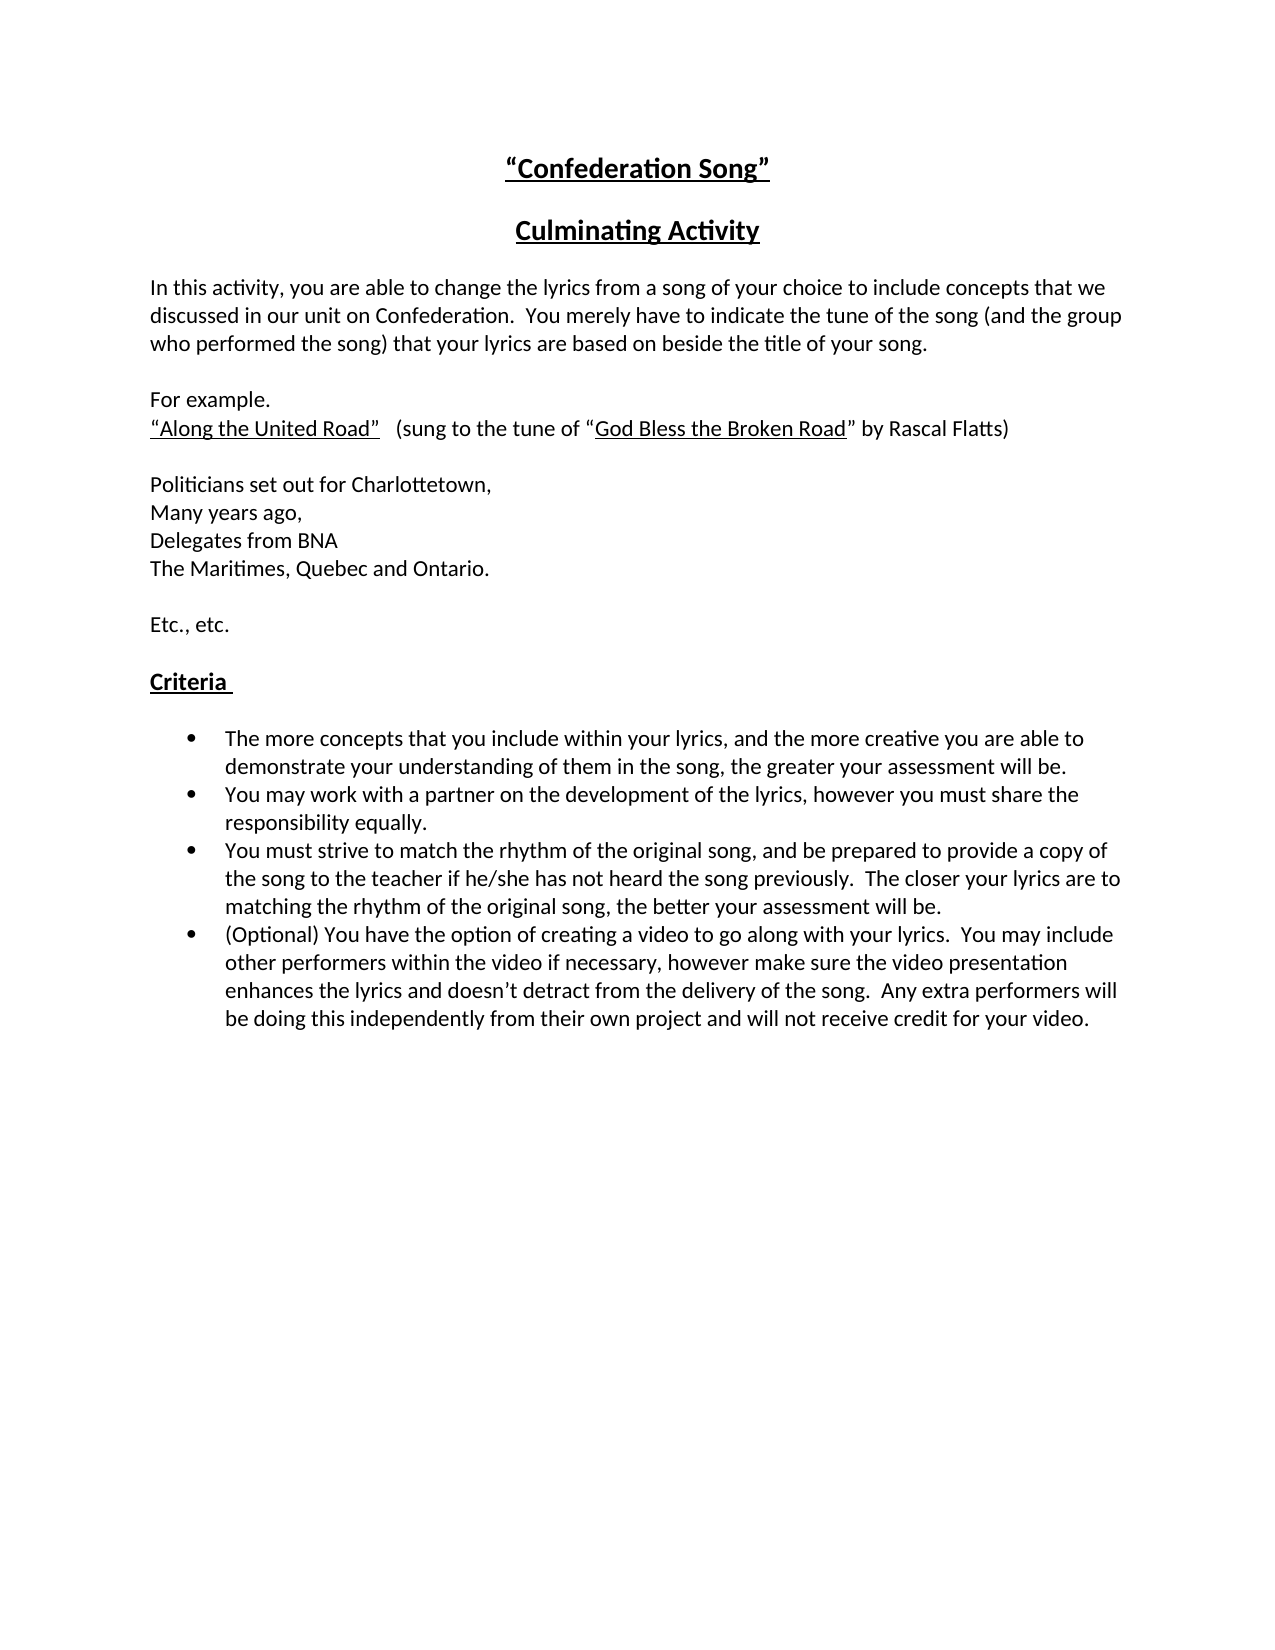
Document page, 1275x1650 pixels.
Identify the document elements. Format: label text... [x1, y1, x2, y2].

text Culminating Activity [150, 212, 1125, 247]
text “Along the United Road” (sung to the tune of “God Bless the Broken Road” by Rascal Flatts) [150, 414, 1125, 442]
text Criteria [150, 666, 1125, 696]
text Politicians set out for Charlottetown, [150, 470, 1125, 498]
text In this activity, you are able to change the lyrics from a song of your choice to include concepts that we discussed in our unit on Confederation. You merely have to indicate the tune of the song (and the group who performed the song) that your lyrics are based on beside the title of your song. [150, 273, 1125, 358]
text For example. [150, 386, 1125, 414]
text Etc., etc. [150, 610, 1125, 638]
text Many years ago, [150, 498, 1125, 526]
text “Confederation Song” [150, 150, 1125, 186]
list The more concepts that you include within your lyrics, and the more creative you are able to demonstrate your understanding of them in the song, the greater your assessment will be. [187, 724, 1125, 780]
text The Maritimes, Quebec and Ontario. [150, 554, 1125, 582]
list You must strive to match the rhythm of the original song, and be prepared to provide a copy of the song to the teacher if he/she has not heard the song previously. The closer your lyrics are to matching the rhythm of the original song, the better your assessment will be. [187, 836, 1125, 921]
text Delegates from BNA [150, 526, 1125, 554]
list You may work with a partner on the development of the lyrics, however you must share the responsibility equally. [187, 780, 1125, 836]
list (Optional) You have the option of creating a video to go along with your lyrics. You may include other performers within the video if necessary, however make sure the video presentation enhances the lyrics and doesn’t detract from the delivery of the song. Any extra performers will be doing this independently from their own project and will not receive credit for your video. [187, 921, 1125, 1033]
